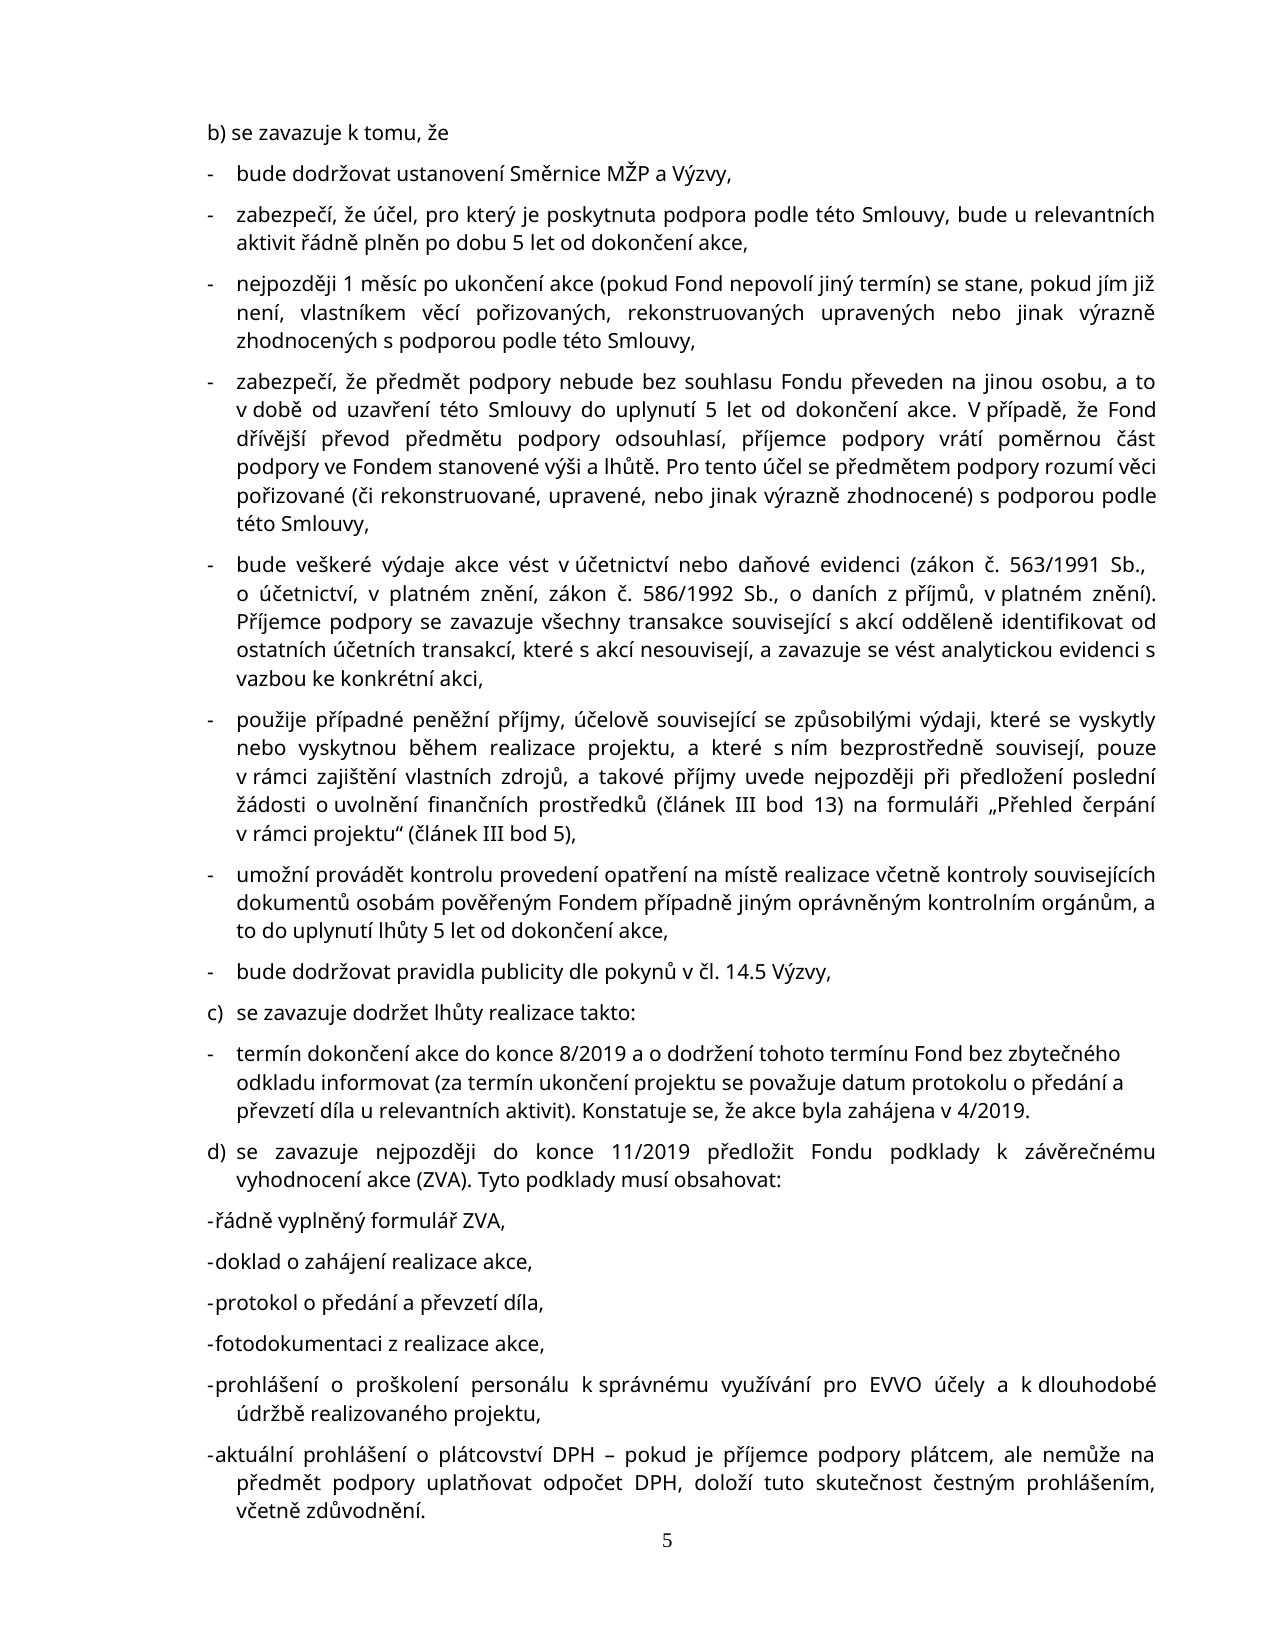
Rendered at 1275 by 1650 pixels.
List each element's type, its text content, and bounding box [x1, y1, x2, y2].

list nejpozději 1 měsíc po ukončení akce (pokud Fond nepovolí jiný termín) se stane, pokud jím již není, vlastníkem věcí pořizovaných, rekonstruovaných upravených nebo jinak výrazně zhodnocených s podporou podle této Smlouvy, [207, 269, 1157, 355]
text b) se zavazuje k tomu, že [207, 118, 1157, 147]
list doklad o zahájení realizace akce, [207, 1247, 1157, 1276]
list bude dodržovat pravidla publicity dle pokynů v čl. 14.5 Výzvy, [207, 957, 1157, 986]
list fotodokumentaci z realizace akce, [207, 1329, 1157, 1358]
list zabezpečí, že účel, pro který je poskytnuta podpora podle této Smlouvy, bude u relevantních aktivit řádně plněn po dobu 5 let od dokončení akce, [207, 200, 1157, 257]
list se zavazuje dodržet lhůty realizace takto: [207, 998, 1157, 1027]
list použije případné peněžní příjmy, účelově související se způsobilými výdaji, které se vyskytly nebo vyskytnou během realizace projektu, a které s ním bezprostředně souvisejí, pouze v rámci zajištění vlastních zdrojů, a takové příjmy uvede nejpozději při předložení poslední žádosti o uvolnění finančních prostředků (článek III bod 13) na formuláři „Přehled čerpání v rámci projektu“ (článek III bod 5), [207, 705, 1157, 847]
list se zavazuje nejpozději do konce 11/2019 předložit Fondu podklady k závěrečnému vyhodnocení akce (ZVA). Tyto podklady musí obsahovat: [207, 1137, 1157, 1194]
list bude dodržovat ustanovení Směrnice MŽP a Výzvy, [207, 159, 1157, 187]
list zabezpečí, že předmět podpory nebude bez souhlasu Fondu převeden na jinou osobu, a to v době od uzavření této Smlouvy do uplynutí 5 let od dokončení akce. V případě, že Fond dřívější převod předmětu podpory odsouhlasí, příjemce podpory vrátí poměrnou část podpory ve Fondem stanovené výši a lhůtě. Pro tento účel se předmětem podpory rozumí věci pořizované (či rekonstruované, upravené, nebo jinak výrazně zhodnocené) s podporou podle této Smlouvy, [207, 367, 1157, 538]
list aktuální prohlášení o plátcovství DPH – pokud je příjemce podpory plátcem, ale nemůže na předmět podpory uplatňovat odpočet DPH, doloží tuto skutečnost čestným prohlášením, včetně zdůvodnění. [207, 1440, 1157, 1525]
list bude veškeré výdaje akce vést v účetnictví nebo daňové evidenci (zákon č. 563/1991 Sb., o účetnictví, v platném znění, zákon č. 586/1992 Sb., o daních z příjmů, v platném znění). Příjemce podpory se zavazuje všechny transakce související s akcí odděleně identifikovat od ostatních účetních transakcí, které s akcí nesouvisejí, a zavazuje se vést analytickou evidenci s vazbou ke konkrétní akci, [207, 550, 1157, 692]
list prohlášení o proškolení personálu k správnému využívání pro EVVO účely a k dlouhodobé údržbě realizovaného projektu, [207, 1370, 1157, 1427]
list protokol o předání a převzetí díla, [207, 1288, 1157, 1317]
list řádně vyplněný formulář ZVA, [207, 1207, 1157, 1235]
list umožní provádět kontrolu provedení opatření na místě realizace včetně kontroly souvisejících dokumentů osobám pověřeným Fondem případně jiným oprávněným kontrolním orgánům, a to do uplynutí lhůty 5 let od dokončení akce, [207, 860, 1157, 945]
list termín dokončení akce do konce 8/2019 a o dodržení tohoto termínu Fond bez zbytečného odkladu informovat (za termín ukončení projektu se považuje datum protokolu o předání a převzetí díla u relevantních aktivit). Konstatuje se, že akce byla zahájena v 4/2019. [207, 1039, 1157, 1125]
